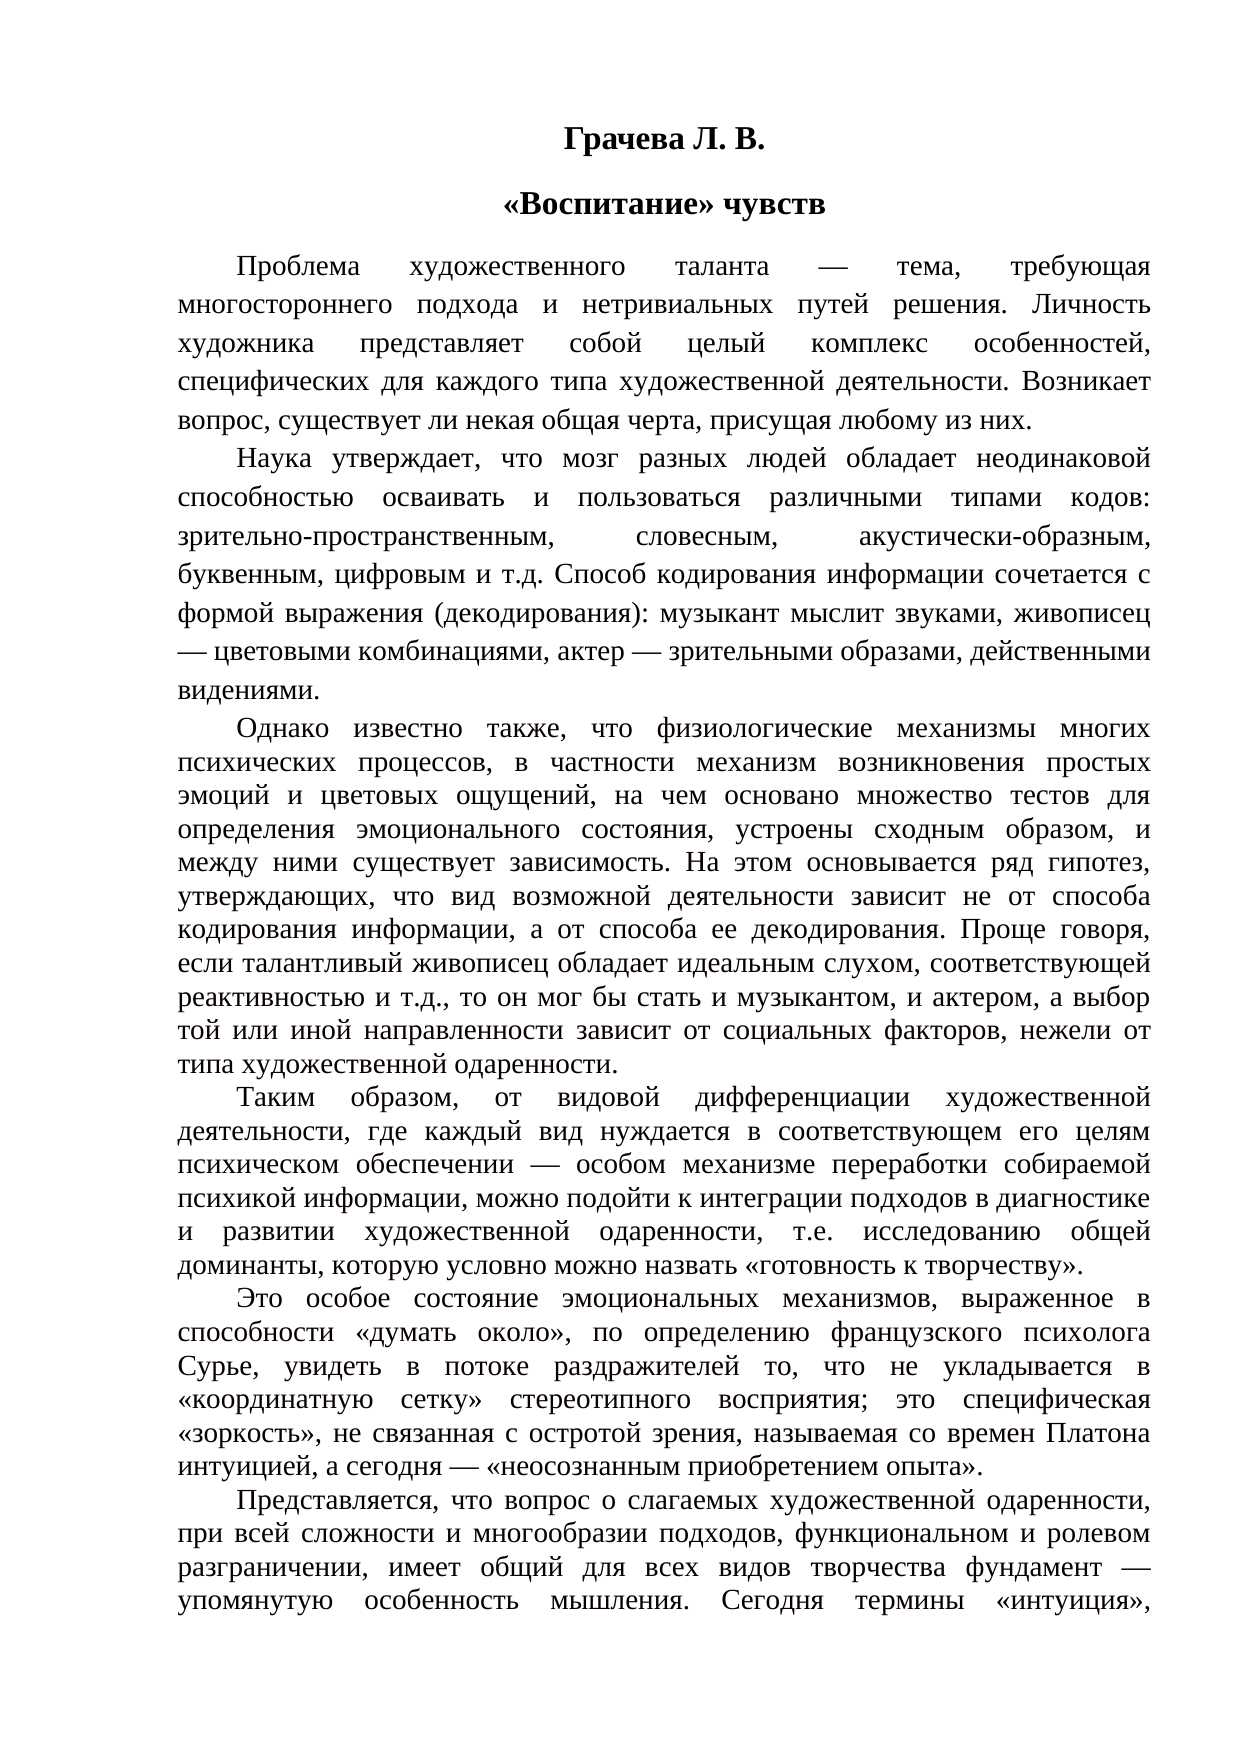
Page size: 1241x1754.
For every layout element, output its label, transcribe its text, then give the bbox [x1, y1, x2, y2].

text Таким образом, от видовой дифференциации художественной деятельности, где каждый вид нуждается в соответствующем его целям психическом обеспечении — особом механизме переработки собираемой психикой информации, можно подойти к интеграции подходов в диагностике и развитии художественной одаренности, т.е. исследованию общей доминанты, которую условно можно назвать «готовность к творчеству». [177, 1079, 1152, 1281]
text «Воспитание» чувств [177, 183, 1152, 221]
text Это особое состояние эмоциональных механизмов, выраженное в способности «думать около», по определению французского психолога Сурье, увидеть в потоке раздражителей то, что не укладывается в «координатную сетку» стереотипного восприятия; это специфическая «зоркость», не связанная с остротой зрения, называемая со времен Платона интуицией, а сегодня — «неосознанным приобретением опыта». [177, 1281, 1152, 1482]
text Грачева Л. В. [177, 118, 1152, 156]
text Наука утверждает, что мозг разных людей обладает неодинаковой способностью осваивать и пользоваться различными типами кодов: зрительно-пространственным, словесным, акустически-образным, буквенным, цифровым и т.д. Способ кодирования информации сочетается с формой выражения (декодирования): музыкант мыслит звуками, живописец — цветовыми комбинациями, актер — зрительными образами, действенными видениями. [177, 441, 1152, 705]
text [177, 1482, 1152, 1616]
text Однако известно также, что физиологические механизмы многих психических процессов, в частности механизм возникновения простых эмоций и цветовых ощущений, на чем основано множество тестов для определения эмоционального состояния, устроены сходным образом, и между ними существует зависимость. На этом основывается ряд гипотез, утверждающих, что вид возможной деятельности зависит не от способа кодирования информации, а от способа ее декодирования. Проще говоря, если талантливый живописец обладает идеальным слухом, соответствующей реактивностью и т.д., то он мог бы стать и музыкантом, и актером, а выбор той или иной направленности зависит от социальных факторов, нежели от типа художественной одаренности. [177, 710, 1152, 1079]
text Проблема художественного таланта — тема, требующая многостороннего подхода и нетривиальных путей решения. Личность художника представляет собой целый комплекс особенностей, специфических для каждого типа художественной деятельности. Возникает вопрос, существует ли некая общая черта, присущая любому из них. [177, 248, 1152, 436]
